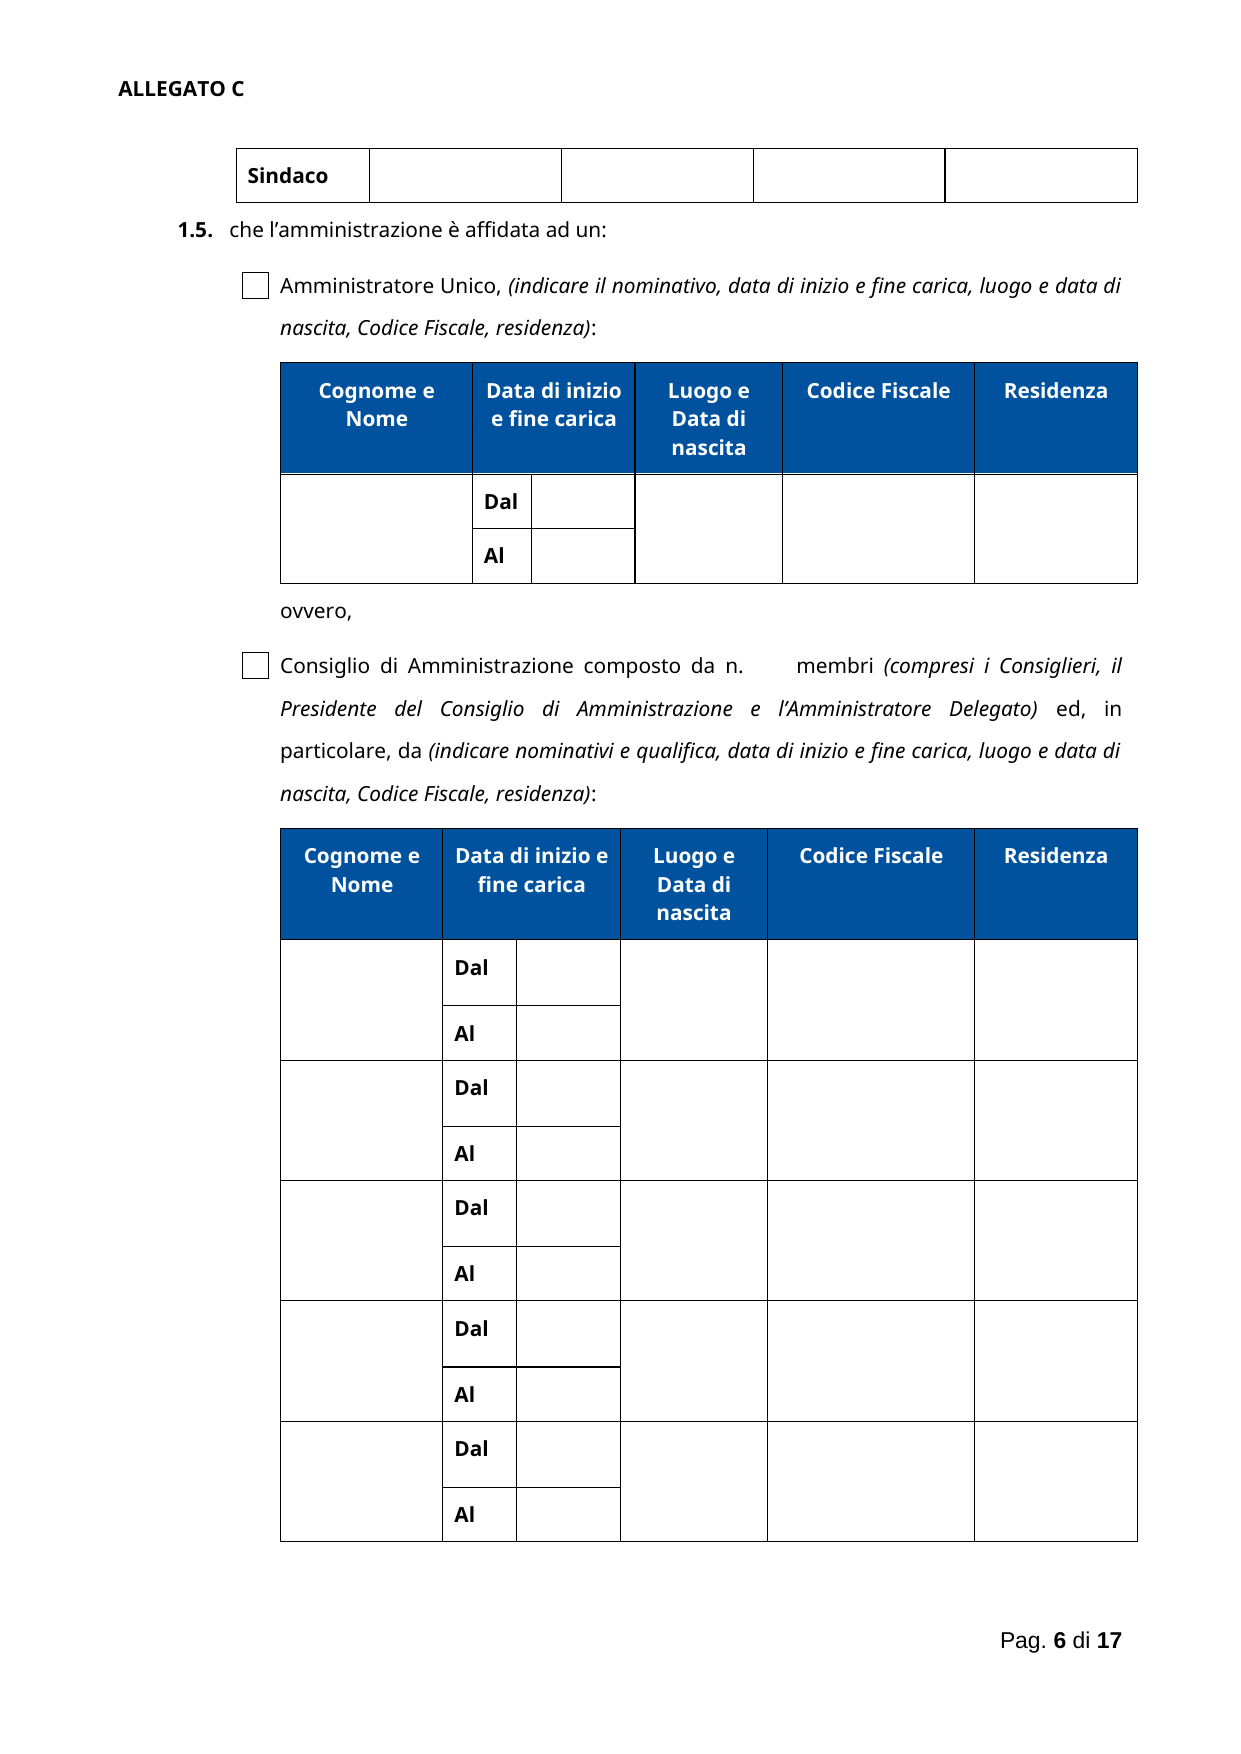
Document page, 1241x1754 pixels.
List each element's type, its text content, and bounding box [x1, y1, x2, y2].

table_cell [517, 1301, 620, 1366]
table_cell [517, 1181, 620, 1246]
table_cell Dal [443, 1181, 516, 1246]
table_cell [517, 1368, 620, 1421]
table_cell [754, 149, 944, 202]
table_cell Dal [443, 1422, 516, 1487]
table_cell [281, 1422, 442, 1541]
table_cell [636, 475, 782, 582]
table_cell [621, 1061, 767, 1180]
table_cell [281, 1181, 442, 1300]
text Consiglio di Amministrazione composto da n. membri (compresi i Consiglieri, il Presidente del Consiglio di Amministrazione e l’Amministratore Delegato) ed, in particolare, da (indicare nominativi e qualifica, data di inizio e fine carica, luogo e data di nascita, Codice Fiscale, residenza): [241, 651, 1122, 807]
table_cell [517, 1127, 620, 1180]
table_cell Sindaco [237, 149, 369, 202]
table_cell Dal [443, 1301, 516, 1366]
table_cell [281, 1301, 442, 1421]
table_cell [768, 1301, 974, 1421]
table_header Residenza [975, 363, 1137, 473]
table_header Data di inizio e fine carica [443, 829, 620, 939]
table_cell Dal [443, 940, 516, 1005]
table_cell [975, 1181, 1137, 1300]
table_cell [621, 1422, 767, 1541]
table_cell [946, 149, 1137, 202]
table_cell [281, 475, 472, 582]
text ovvero, [221, 596, 1122, 624]
table_cell [783, 475, 974, 582]
table_cell [621, 1301, 767, 1421]
table_cell [975, 1061, 1137, 1180]
table_header Luogo e Data di nascita [621, 829, 767, 939]
table_header Luogo e Data di nascita [636, 363, 782, 473]
table_cell Al [443, 1006, 516, 1059]
table_cell [281, 940, 442, 1059]
table_cell [975, 940, 1137, 1059]
table_cell Al [473, 529, 531, 582]
table_cell [768, 1061, 974, 1180]
table_cell [975, 1422, 1137, 1541]
table_cell Al [443, 1127, 516, 1180]
table_cell [768, 1422, 974, 1541]
table_cell Al [443, 1368, 516, 1421]
table_cell [532, 529, 634, 582]
table_cell [562, 149, 753, 202]
table_cell [621, 940, 767, 1059]
table_cell [517, 1061, 620, 1126]
table_cell [517, 1006, 620, 1059]
table_cell Al [443, 1247, 516, 1300]
table_header Residenza [975, 829, 1137, 939]
table_header Codice Fiscale [783, 363, 974, 473]
table_cell [768, 940, 974, 1059]
table_cell [517, 940, 620, 1005]
table_cell [975, 475, 1137, 582]
table_cell [621, 1181, 767, 1300]
table_cell [517, 1247, 620, 1300]
table_cell [281, 1061, 442, 1180]
table_header Codice Fiscale [768, 829, 974, 939]
list che l’amministrazione è affidata ad un: [177, 216, 1122, 244]
table_cell Dal [443, 1061, 516, 1126]
text Amministratore Unico, (indicare il nominativo, data di inizio e fine carica, luogo e data di nascita, Codice Fiscale, residenza): [241, 271, 1122, 342]
table_header Cognome e Nome [281, 363, 472, 473]
table_cell [975, 1301, 1137, 1421]
table_cell Dal [473, 475, 531, 528]
table_cell Al [443, 1488, 516, 1541]
table_header Cognome e Nome [281, 829, 442, 939]
table_cell [517, 1488, 620, 1541]
table_cell [370, 149, 561, 202]
table_cell [532, 475, 634, 528]
table_header Data di inizio e fine carica [473, 363, 634, 473]
table_cell [517, 1422, 620, 1487]
table_cell [768, 1181, 974, 1300]
